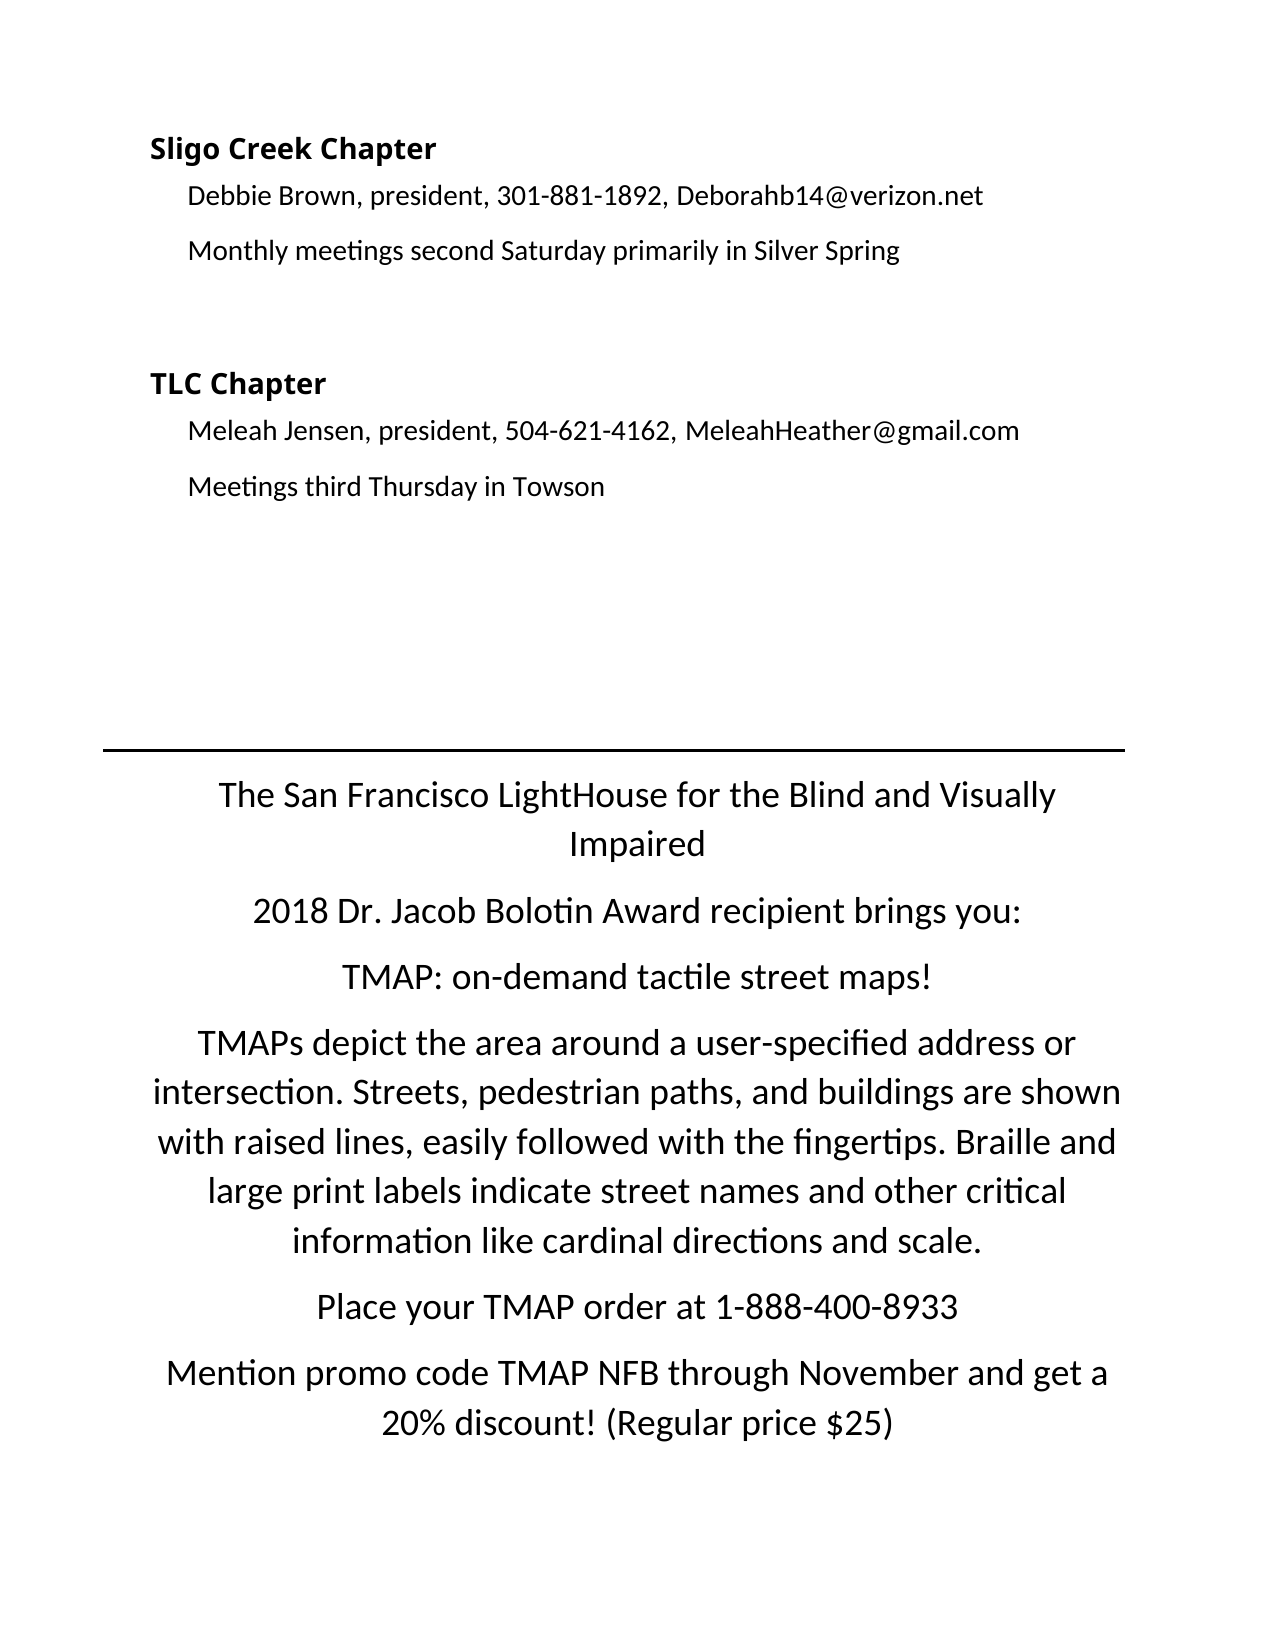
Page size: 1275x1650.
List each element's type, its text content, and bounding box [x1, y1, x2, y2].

text TMAP: on-demand tactile street maps! [150, 953, 1125, 998]
subtitle TLC Chapter [150, 363, 1125, 403]
text Debbie Brown, president, 301-881-1892, Deborahb14@verizon.net [150, 177, 1125, 213]
text Place your TMAP order at 1-888-400-8933 [150, 1283, 1125, 1329]
text Monthly meetings second Saturday primarily in Silver Spring [150, 232, 1125, 268]
subtitle Sligo Creek Chapter [150, 128, 1125, 168]
text Mention promo code TMAP NFB through November and get a 20% discount! (Regular price $25) [150, 1349, 1125, 1444]
text Meetings third Thursday in Towson [150, 468, 1125, 503]
text Meleah Jensen, president, 504-621-4162, MeleahHeather@gmail.com [150, 412, 1125, 448]
text 2018 Dr. Jacob Bolotin Award recipient brings you: [150, 887, 1125, 932]
text The San Francisco LightHouse for the Blind and Visually Impaired [150, 771, 1125, 866]
text TMAPs depict the area around a user-specified address or intersection. Streets, pedestrian paths, and buildings are shown with raised lines, easily followed with the fingertips. Braille and large print labels indicate street names and other critical information like cardinal directions and scale. [150, 1019, 1125, 1263]
